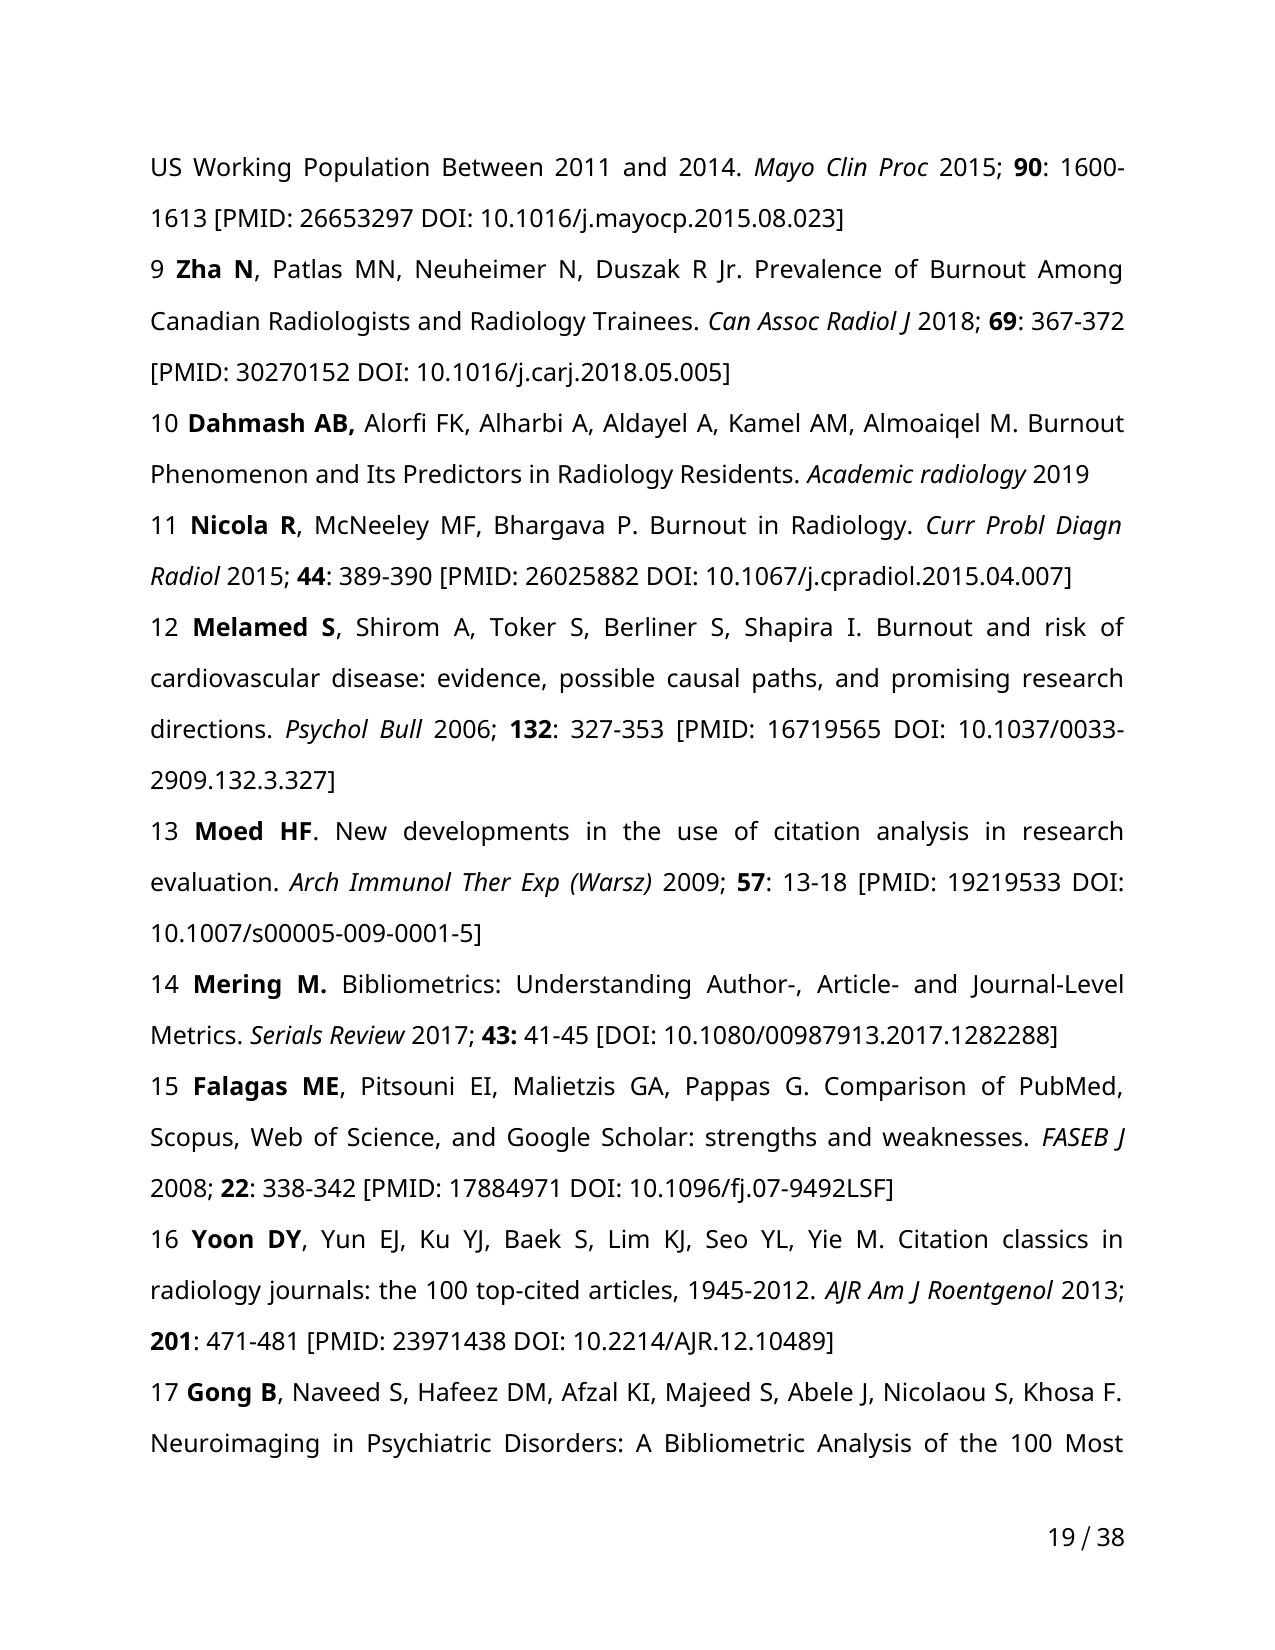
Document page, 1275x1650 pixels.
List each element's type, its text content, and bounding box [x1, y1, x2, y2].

text 13 Moed HF. New developments in the use of citation analysis in research evaluation. Arch Immunol Ther Exp (Warsz) 2009; 57: 13-18 [PMID: 19219533 DOI: 10.1007/s00005-009-0001-5] [150, 813, 1125, 950]
text 11 Nicola R, McNeeley MF, Bhargava P. Burnout in Radiology. Curr Probl Diagn Radiol 2015; 44: 389-390 [PMID: 26025882 DOI: 10.1067/j.cpradiol.2015.04.007] [150, 507, 1125, 592]
text 10 Dahmash AB, Alorfi FK, Alharbi A, Aldayel A, Kamel AM, Almoaiqel M. Burnout Phenomenon and Its Predictors in Radiology Residents. Academic radiology 2019 [150, 405, 1125, 490]
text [150, 150, 1125, 235]
text 9 Zha N, Patlas MN, Neuheimer N, Duszak R Jr. Prevalence of Burnout Among Canadian Radiologists and Radiology Trainees. Can Assoc Radiol J 2018; 69: 367-372 [PMID: 30270152 DOI: 10.1016/j.carj.2018.05.005] [150, 252, 1125, 388]
text 16 Yoon DY, Yun EJ, Ku YJ, Baek S, Lim KJ, Seo YL, Yie M. Citation classics in radiology journals: the 100 top-cited articles, 1945-2012. AJR Am J Roentgenol 2013; 201: 471-481 [PMID: 23971438 DOI: 10.2214/AJR.12.10489] [150, 1222, 1125, 1358]
text 12 Melamed S, Shirom A, Toker S, Berliner S, Shapira I. Burnout and risk of cardiovascular disease: evidence, possible causal paths, and promising research directions. Psychol Bull 2006; 132: 327-353 [PMID: 16719565 DOI: 10.1037/0033-2909.132.3.327] [150, 609, 1125, 797]
text 15 Falagas ME, Pitsouni EI, Malietzis GA, Pappas G. Comparison of PubMed, Scopus, Web of Science, and Google Scholar: strengths and weaknesses. FASEB J 2008; 22: 338-342 [PMID: 17884971 DOI: 10.1096/fj.07-9492LSF] [150, 1069, 1125, 1205]
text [150, 1375, 1125, 1460]
text 14 Mering M. Bibliometrics: Understanding Author-, Article- and Journal-Level Metrics. Serials Review 2017; 43: 41-45 [DOI: 10.1080/00987913.2017.1282288] [150, 967, 1125, 1052]
